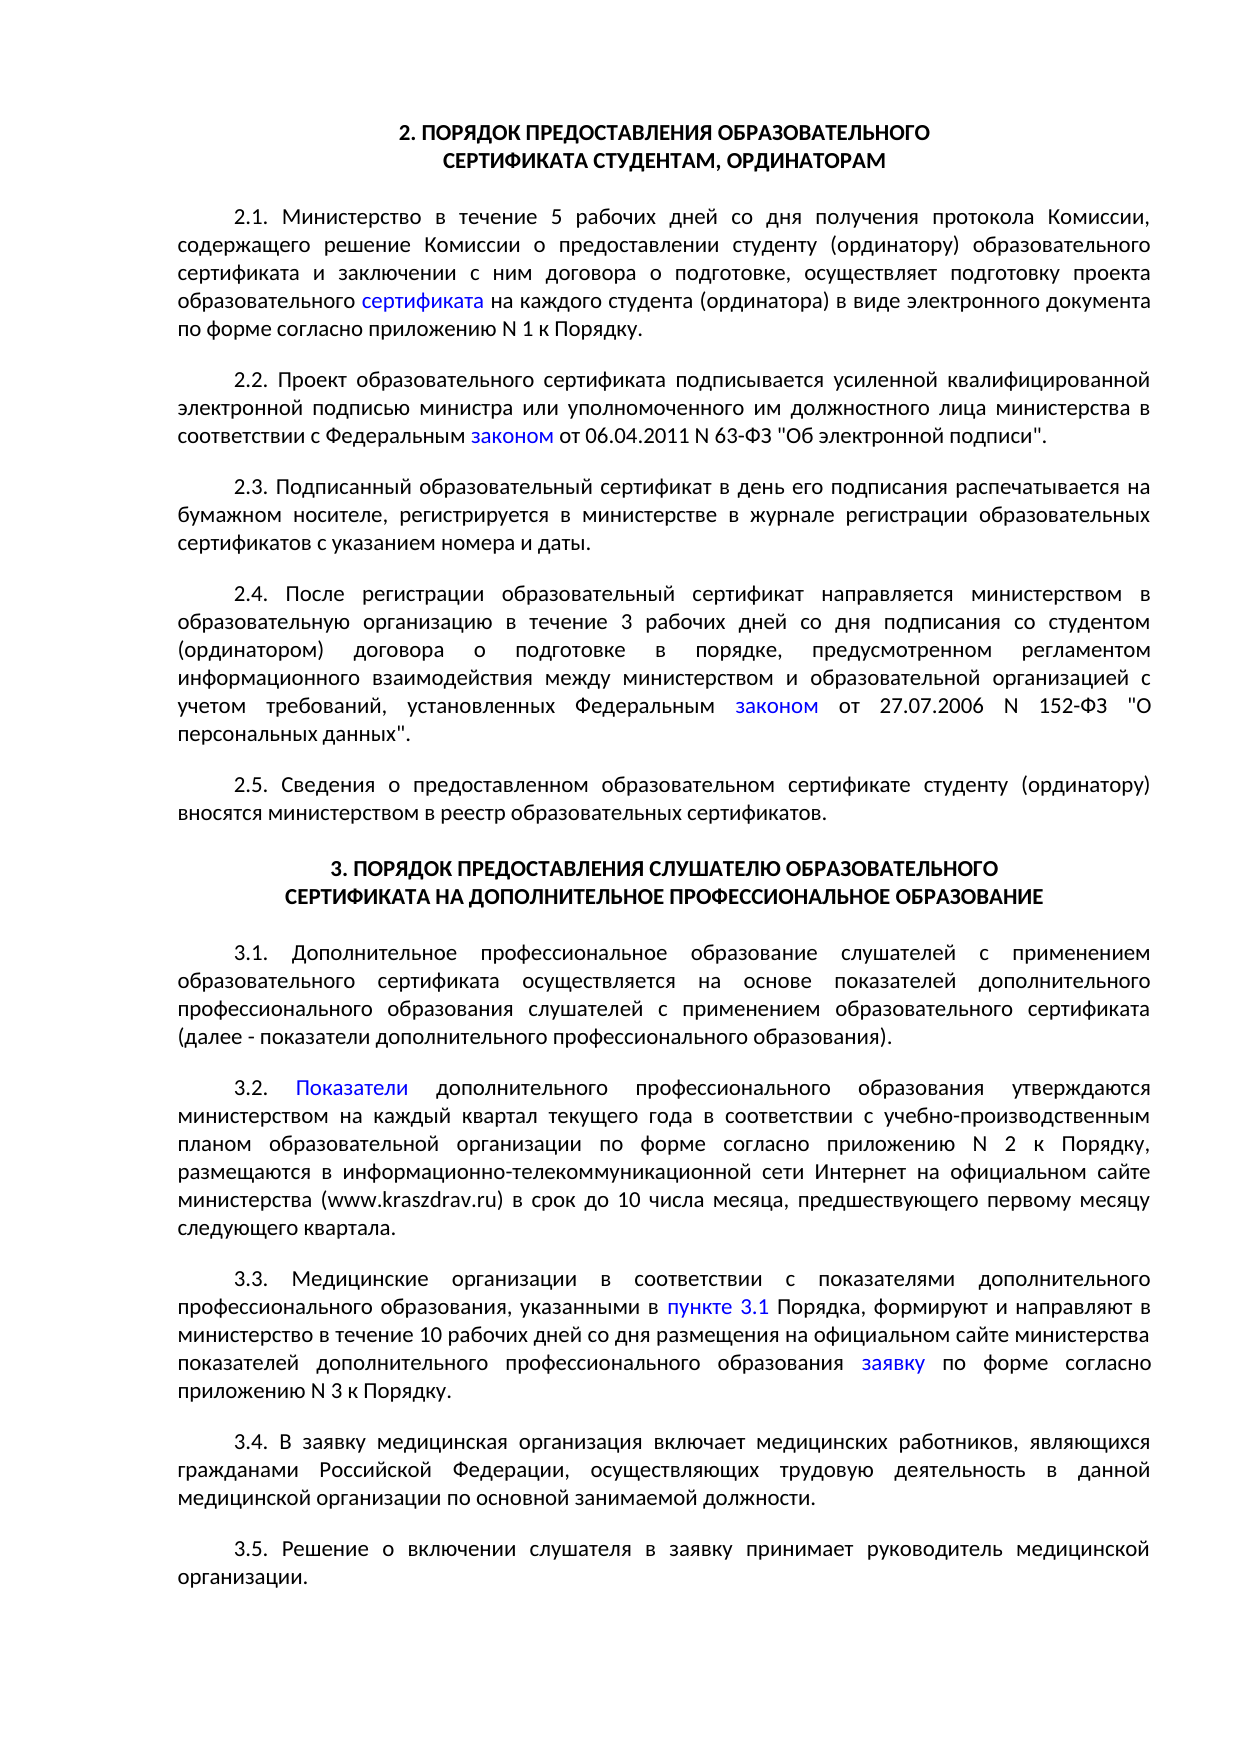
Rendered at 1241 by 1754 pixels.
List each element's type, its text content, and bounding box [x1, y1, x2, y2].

text 3.4. В заявку медицинская организация включает медицинских работников, являющихся гражданами Российской Федерации, осуществляющих трудовую деятельность в данной медицинской организации по основной занимаемой должности. [177, 1427, 1152, 1511]
text 3.2. Показатели дополнительного профессионального образования утверждаются министерством на каждый квартал текущего года в соответствии с учебно-производственным планом образовательной организации по форме согласно приложению N 2 к Порядку, размещаются в информационно-телекоммуникационной сети Интернет на официальном сайте министерства (www.kraszdrav.ru) в срок до 10 числа месяца, предшествующего первому месяцу следующего квартала. [177, 1073, 1152, 1241]
text 3.1. Дополнительное профессиональное образование слушателей с применением образовательного сертификата осуществляется на основе показателей дополнительного профессионального образования слушателей с применением образовательного сертификата (далее - показатели дополнительного профессионального образования). [177, 938, 1152, 1050]
text 2.5. Сведения о предоставленном образовательном сертификате студенту (ординатору) вносятся министерством в реестр образовательных сертификатов. [177, 770, 1152, 826]
title СЕРТИФИКАТА СТУДЕНТАМ, ОРДИНАТОРАМ [177, 146, 1152, 174]
text 2.4. После регистрации образовательный сертификат направляется министерством в образовательную организацию в течение 3 рабочих дней со дня подписания со студентом (ординатором) договора о подготовке в порядке, предусмотренном регламентом информационного взаимодействия между министерством и образовательной организацией с учетом требований, установленных Федеральным законом от 27.07.2006 N 152-ФЗ "О персональных данных". [177, 579, 1152, 747]
text 2.3. Подписанный образовательный сертификат в день его подписания распечатывается на бумажном носителе, регистрируется в министерстве в журнале регистрации образовательных сертификатов с указанием номера и даты. [177, 472, 1152, 556]
title 3. ПОРЯДОК ПРЕДОСТАВЛЕНИЯ СЛУШАТЕЛЮ ОБРАЗОВАТЕЛЬНОГО [177, 854, 1152, 882]
text 3.5. Решение о включении слушателя в заявку принимает руководитель медицинской организации. [177, 1534, 1152, 1590]
title СЕРТИФИКАТА НА ДОПОЛНИТЕЛЬНОЕ ПРОФЕССИОНАЛЬНОЕ ОБРАЗОВАНИЕ [177, 882, 1152, 910]
text 2.2. Проект образовательного сертификата подписывается усиленной квалифицированной электронной подписью министра или уполномоченного им должностного лица министерства в соответствии с Федеральным законом от 06.04.2011 N 63-ФЗ "Об электронной подписи". [177, 365, 1152, 449]
text 3.3. Медицинские организации в соответствии с показателями дополнительного профессионального образования, указанными в пункте 3.1 Порядка, формируют и направляют в министерство в течение 10 рабочих дней со дня размещения на официальном сайте министерства показателей дополнительного профессионального образования заявку по форме согласно приложению N 3 к Порядку. [177, 1264, 1152, 1404]
title 2. ПОРЯДОК ПРЕДОСТАВЛЕНИЯ ОБРАЗОВАТЕЛЬНОГО [177, 118, 1152, 146]
text 2.1. Министерство в течение 5 рабочих дней со дня получения протокола Комиссии, содержащего решение Комиссии о предоставлении студенту (ординатору) образовательного сертификата и заключении с ним договора о подготовке, осуществляет подготовку проекта образовательного сертификата на каждого студента (ординатора) в виде электронного документа по форме согласно приложению N 1 к Порядку. [177, 202, 1152, 342]
